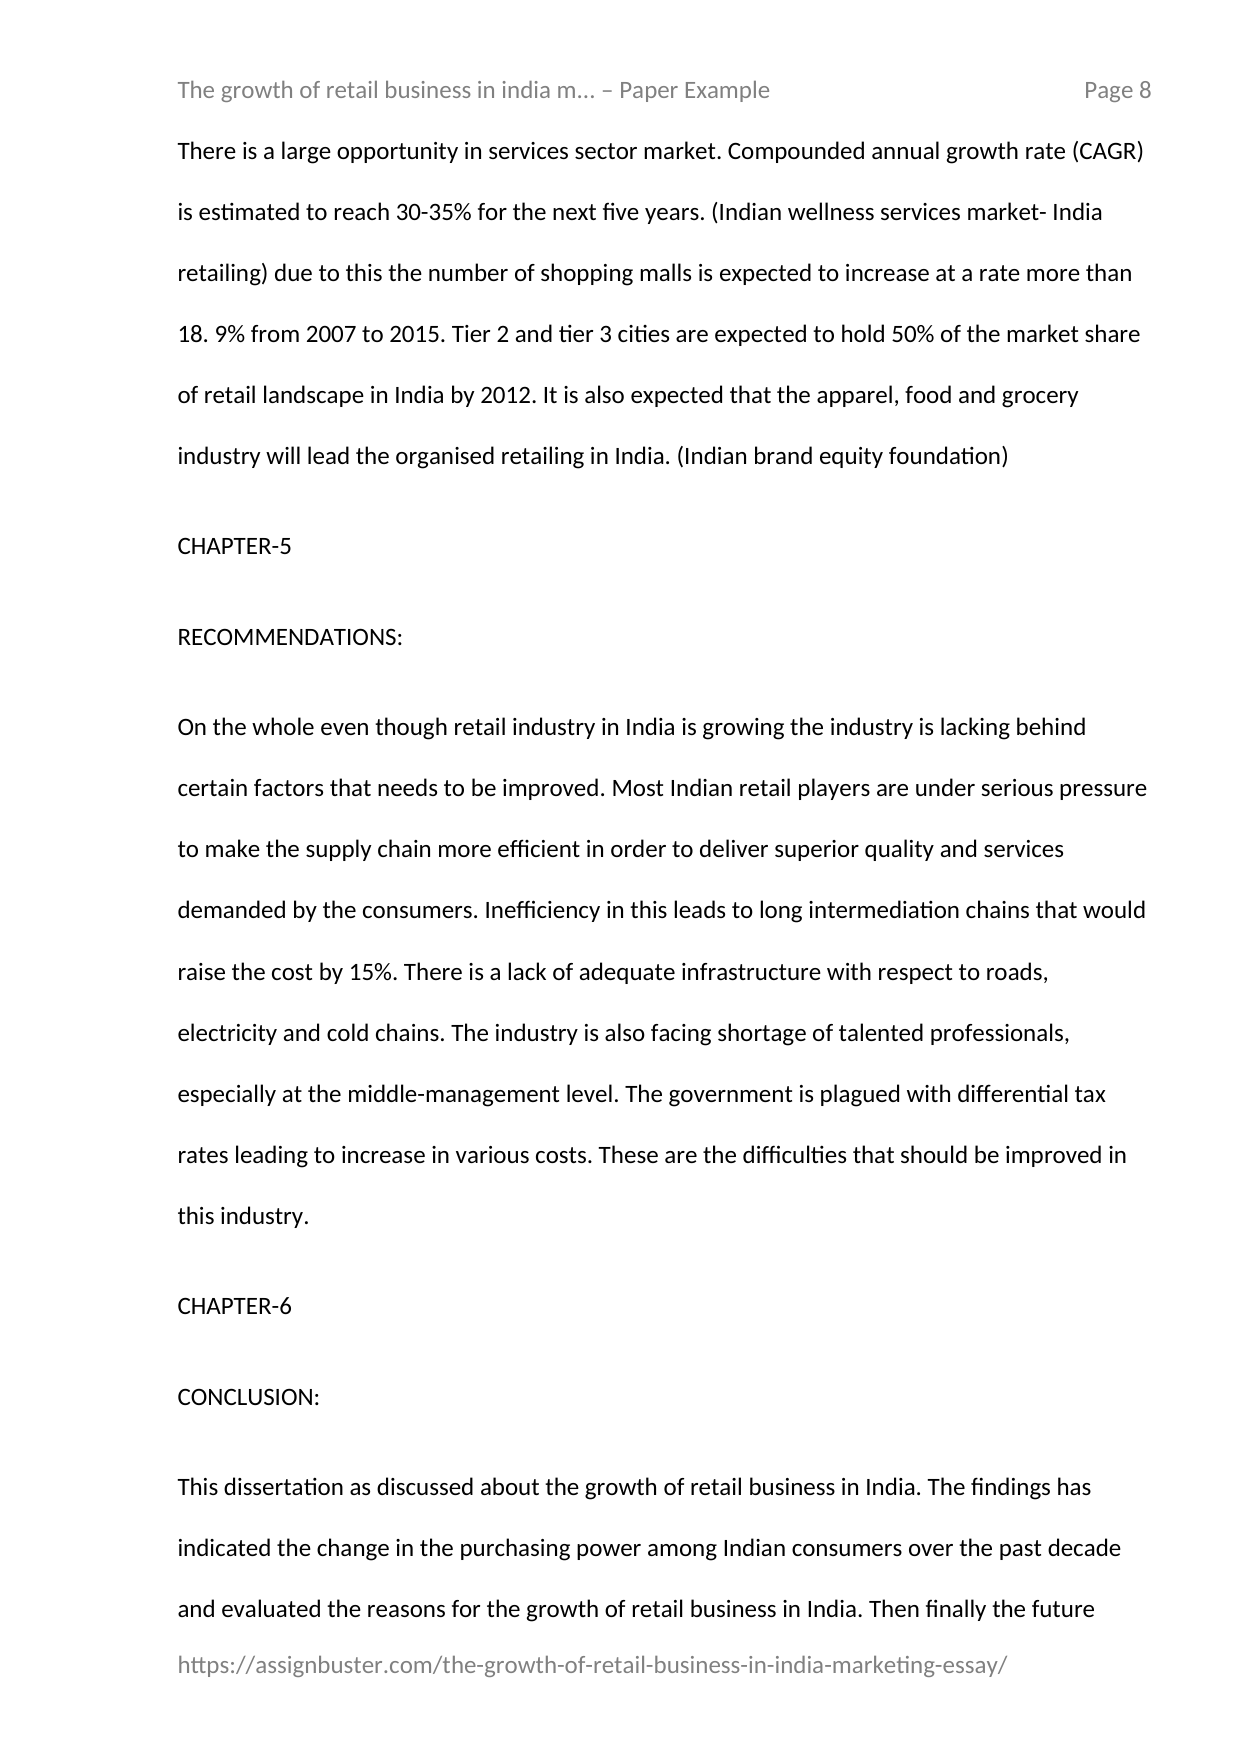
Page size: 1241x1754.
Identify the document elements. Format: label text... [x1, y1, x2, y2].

text On the whole even though retail industry in India is growing the industry is lacking behind certain factors that needs to be improved. Most Indian retail players are under serious pressure to make the supply chain more efficient in order to deliver superior quality and services demanded by the consumers. Inefficiency in this leads to long intermediation chains that would raise the cost by 15%. There is a lack of adequate infrastructure with respect to roads, electricity and cold chains. The industry is also facing shortage of talented professionals, especially at the middle-management level. The government is plagued with differential tax rates leading to increase in various costs. These are the difficulties that should be improved in this industry. [177, 712, 1152, 1230]
text There is a large opportunity in services sector market. Compounded annual growth rate (CAGR) is estimated to reach 30-35% for the next five years. (Indian wellness services market- India retailing) due to this the number of shopping malls is expected to increase at a rate more than 18. 9% from 2007 to 2015. Tier 2 and tier 3 cities are expected to hold 50% of the market share of retail landscape in India by 2012. It is also expected that the apparel, food and grocery industry will lead the organised retailing in India. (Indian brand equity foundation) [177, 135, 1152, 471]
text CHAPTER-6 [177, 1290, 1152, 1321]
text CHAPTER-5 [177, 531, 1152, 561]
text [177, 1471, 1152, 1624]
text RECOMMENDATIONS: [177, 621, 1152, 652]
text CONCLUSION: [177, 1381, 1152, 1411]
